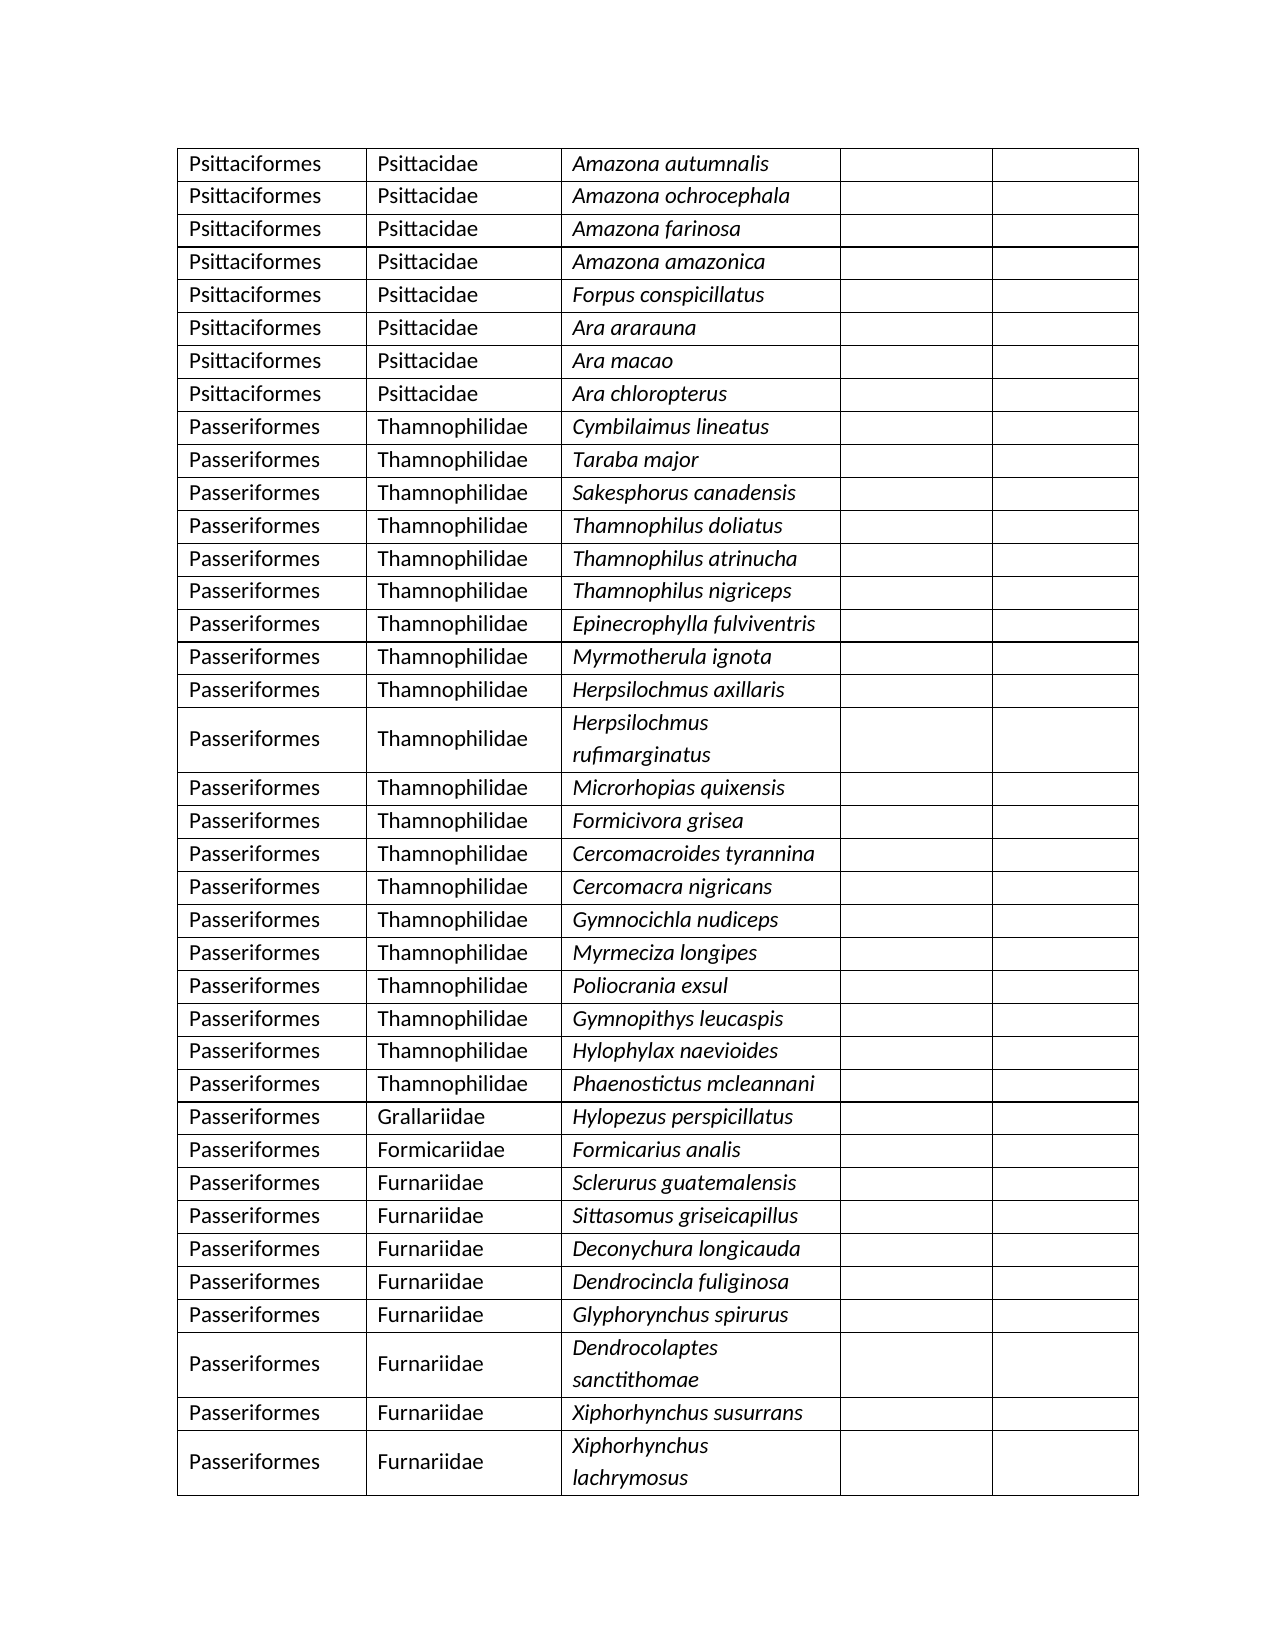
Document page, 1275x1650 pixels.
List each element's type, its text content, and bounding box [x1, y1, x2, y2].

table_cell Thamnophilidae [367, 773, 561, 805]
table_cell Thamnophilidae [367, 1070, 561, 1101]
table_cell [841, 938, 992, 970]
table_cell Furnariidae [367, 1201, 561, 1233]
table_cell [993, 478, 1138, 510]
table_cell Passeriformes [178, 577, 366, 608]
table_cell Thamnophilidae [367, 971, 561, 1003]
table_cell [993, 1037, 1138, 1068]
table_cell Passeriformes [178, 1300, 366, 1332]
table_cell Passeriformes [178, 1333, 366, 1397]
table_cell Furnariidae [367, 1431, 561, 1495]
table_cell [841, 839, 992, 871]
table_cell [841, 379, 992, 411]
table_cell Cercomacroides tyrannina [562, 839, 840, 871]
table_cell [993, 872, 1138, 904]
table_cell [841, 1267, 992, 1299]
table_cell Microrhopias quixensis [562, 773, 840, 805]
table_cell Poliocrania exsul [562, 971, 840, 1003]
table_cell Grallariidae [367, 1103, 561, 1134]
table_cell [993, 412, 1138, 444]
table_cell Thamnophilidae [367, 478, 561, 510]
table_cell Passeriformes [178, 1267, 366, 1299]
table_cell Passeriformes [178, 1070, 366, 1101]
table_cell Psittaciformes [178, 379, 366, 411]
table_cell Glyphorynchus spirurus [562, 1300, 840, 1332]
table_cell Passeriformes [178, 1103, 366, 1134]
table_cell [841, 1234, 992, 1266]
table_cell [841, 773, 992, 805]
table_cell Thamnophilidae [367, 806, 561, 838]
table_cell Dendrocincla fuliginosa [562, 1267, 840, 1299]
table_cell Formicariidae [367, 1135, 561, 1167]
table_cell [841, 182, 992, 213]
table_cell Thamnophilidae [367, 872, 561, 904]
table_cell Xiphorhynchus susurrans [562, 1398, 840, 1430]
table_cell Deconychura longicauda [562, 1234, 840, 1266]
table_cell [841, 544, 992, 576]
table_cell Sittasomus griseicapillus [562, 1201, 840, 1233]
table_cell Passeriformes [178, 905, 366, 937]
table_cell [993, 938, 1138, 970]
table_cell Passeriformes [178, 1234, 366, 1266]
table_cell [993, 248, 1138, 279]
table_cell [841, 872, 992, 904]
table_cell Forpus conspicillatus [562, 280, 840, 312]
table_cell Ara chloropterus [562, 379, 840, 411]
table_cell Psittaciformes [178, 149, 366, 181]
table_cell Psittacidae [367, 280, 561, 312]
table_cell Passeriformes [178, 643, 366, 674]
table_cell Epinecrophylla fulviventris [562, 610, 840, 641]
table_cell [993, 182, 1138, 213]
table_cell [993, 1267, 1138, 1299]
table_cell [841, 1201, 992, 1233]
table_cell Furnariidae [367, 1300, 561, 1332]
table_cell Ara macao [562, 346, 840, 378]
table_cell [841, 149, 992, 181]
table_cell Thamnophilidae [367, 675, 561, 707]
table_cell Amazona ochrocephala [562, 182, 840, 213]
table_cell Passeriformes [178, 1201, 366, 1233]
table_cell Psittacidae [367, 346, 561, 378]
table_cell [993, 511, 1138, 543]
table_cell Thamnophilidae [367, 511, 561, 543]
table_cell [841, 1431, 992, 1495]
table_cell [841, 445, 992, 477]
table_cell [993, 675, 1138, 707]
table_cell [841, 577, 992, 608]
table_cell Herpsilochmus axillaris [562, 675, 840, 707]
table_cell Passeriformes [178, 544, 366, 576]
table_cell Passeriformes [178, 675, 366, 707]
table_cell Passeriformes [178, 806, 366, 838]
table_cell [841, 412, 992, 444]
table_cell [841, 478, 992, 510]
table_cell Formicarius analis [562, 1135, 840, 1167]
table_cell Formicivora grisea [562, 806, 840, 838]
table_cell [993, 1234, 1138, 1266]
table_cell Amazona autumnalis [562, 149, 840, 181]
table_cell [841, 1300, 992, 1332]
table_cell Thamnophilidae [367, 938, 561, 970]
table_cell Passeriformes [178, 478, 366, 510]
table_cell Thamnophilidae [367, 610, 561, 641]
table_cell Thamnophilidae [367, 839, 561, 871]
table_cell [841, 971, 992, 1003]
table_cell [993, 905, 1138, 937]
table_cell Thamnophilidae [367, 445, 561, 477]
table_cell Thamnophilidae [367, 1004, 561, 1036]
table_cell Passeriformes [178, 1431, 366, 1495]
table_cell Thamnophilidae [367, 708, 561, 772]
table_cell Furnariidae [367, 1168, 561, 1200]
table_cell Furnariidae [367, 1398, 561, 1430]
table_cell [993, 610, 1138, 641]
table_cell [993, 773, 1138, 805]
table_cell Psittaciformes [178, 248, 366, 279]
table_cell [993, 1070, 1138, 1101]
table_cell [841, 1037, 992, 1068]
table_cell Passeriformes [178, 1037, 366, 1068]
table_cell Sclerurus guatemalensis [562, 1168, 840, 1200]
table_cell [993, 643, 1138, 674]
table_cell Thamnophilidae [367, 643, 561, 674]
table_cell Psittacidae [367, 215, 561, 246]
table_cell Phaenostictus mcleannani [562, 1070, 840, 1101]
table_cell [993, 708, 1138, 772]
table_cell [993, 445, 1138, 477]
table_cell [841, 675, 992, 707]
table_cell Passeriformes [178, 872, 366, 904]
table_cell [993, 1398, 1138, 1430]
table_cell Hylophylax naevioides [562, 1037, 840, 1068]
table_cell [841, 1135, 992, 1167]
table_cell Herpsilochmus rufimarginatus [562, 708, 840, 772]
table_cell [993, 806, 1138, 838]
table_cell [841, 708, 992, 772]
table_cell Psittacidae [367, 379, 561, 411]
table_cell [993, 1168, 1138, 1200]
table_cell Hylopezus perspicillatus [562, 1103, 840, 1134]
table_cell [993, 313, 1138, 345]
table_cell [993, 1431, 1138, 1495]
table_cell Passeriformes [178, 445, 366, 477]
table_cell Myrmeciza longipes [562, 938, 840, 970]
table_cell [993, 215, 1138, 246]
table_cell Passeriformes [178, 708, 366, 772]
table_cell Thamnophilidae [367, 412, 561, 444]
table_cell [841, 610, 992, 641]
table_cell Cymbilaimus lineatus [562, 412, 840, 444]
table_cell Passeriformes [178, 971, 366, 1003]
table_cell Passeriformes [178, 773, 366, 805]
table_cell Cercomacra nigricans [562, 872, 840, 904]
table_cell Psittaciformes [178, 215, 366, 246]
table_cell Amazona amazonica [562, 248, 840, 279]
table_cell Passeriformes [178, 1004, 366, 1036]
table_cell [993, 1333, 1138, 1397]
table_cell [993, 1004, 1138, 1036]
table_cell [993, 346, 1138, 378]
table_cell Furnariidae [367, 1234, 561, 1266]
table_cell [841, 1168, 992, 1200]
table_cell [993, 1201, 1138, 1233]
table_cell [841, 511, 992, 543]
table_cell [841, 313, 992, 345]
table_cell [841, 1004, 992, 1036]
table_cell Thamnophilus nigriceps [562, 577, 840, 608]
table_cell Myrmotherula ignota [562, 643, 840, 674]
table_cell [841, 346, 992, 378]
table_cell [841, 280, 992, 312]
table_cell Thamnophilidae [367, 544, 561, 576]
table_cell Sakesphorus canadensis [562, 478, 840, 510]
table_cell Thamnophilus atrinucha [562, 544, 840, 576]
table_cell Gymnopithys leucaspis [562, 1004, 840, 1036]
table_cell Passeriformes [178, 1168, 366, 1200]
table_cell [841, 643, 992, 674]
table_cell [993, 577, 1138, 608]
table_cell Psittacidae [367, 182, 561, 213]
table_cell Thamnophilus doliatus [562, 511, 840, 543]
table_cell Gymnocichla nudiceps [562, 905, 840, 937]
table_cell [841, 248, 992, 279]
table_cell Psittaciformes [178, 280, 366, 312]
table_cell [993, 1135, 1138, 1167]
table_cell [841, 806, 992, 838]
table_cell [841, 905, 992, 937]
table_cell Passeriformes [178, 1135, 366, 1167]
table_cell Psittacidae [367, 149, 561, 181]
table_cell Psittaciformes [178, 182, 366, 213]
table_cell [993, 379, 1138, 411]
table_cell Psittacidae [367, 248, 561, 279]
table_cell Thamnophilidae [367, 1037, 561, 1068]
table_cell Ara ararauna [562, 313, 840, 345]
table_cell Passeriformes [178, 938, 366, 970]
table_cell Thamnophilidae [367, 577, 561, 608]
table_cell Psittacidae [367, 313, 561, 345]
table_cell Passeriformes [178, 412, 366, 444]
table_cell Xiphorhynchus lachrymosus [562, 1431, 840, 1495]
table_cell Passeriformes [178, 1398, 366, 1430]
table_cell Psittaciformes [178, 346, 366, 378]
table_cell [841, 1070, 992, 1101]
table_cell Dendrocolaptes sanctithomae [562, 1333, 840, 1397]
table_cell Passeriformes [178, 610, 366, 641]
table_cell [841, 1398, 992, 1430]
table_cell Furnariidae [367, 1267, 561, 1299]
table_cell [841, 1103, 992, 1134]
table_cell Thamnophilidae [367, 905, 561, 937]
table_cell [993, 839, 1138, 871]
table_cell [841, 1333, 992, 1397]
table_cell [993, 1300, 1138, 1332]
table_cell [841, 215, 992, 246]
table_cell [993, 971, 1138, 1003]
table_cell Passeriformes [178, 839, 366, 871]
table_cell Furnariidae [367, 1333, 561, 1397]
table_cell Passeriformes [178, 511, 366, 543]
table_cell [993, 149, 1138, 181]
table_cell [993, 544, 1138, 576]
table_cell [993, 1103, 1138, 1134]
table_cell Psittaciformes [178, 313, 366, 345]
table_cell Amazona farinosa [562, 215, 840, 246]
table_cell [993, 280, 1138, 312]
table_cell Taraba major [562, 445, 840, 477]
